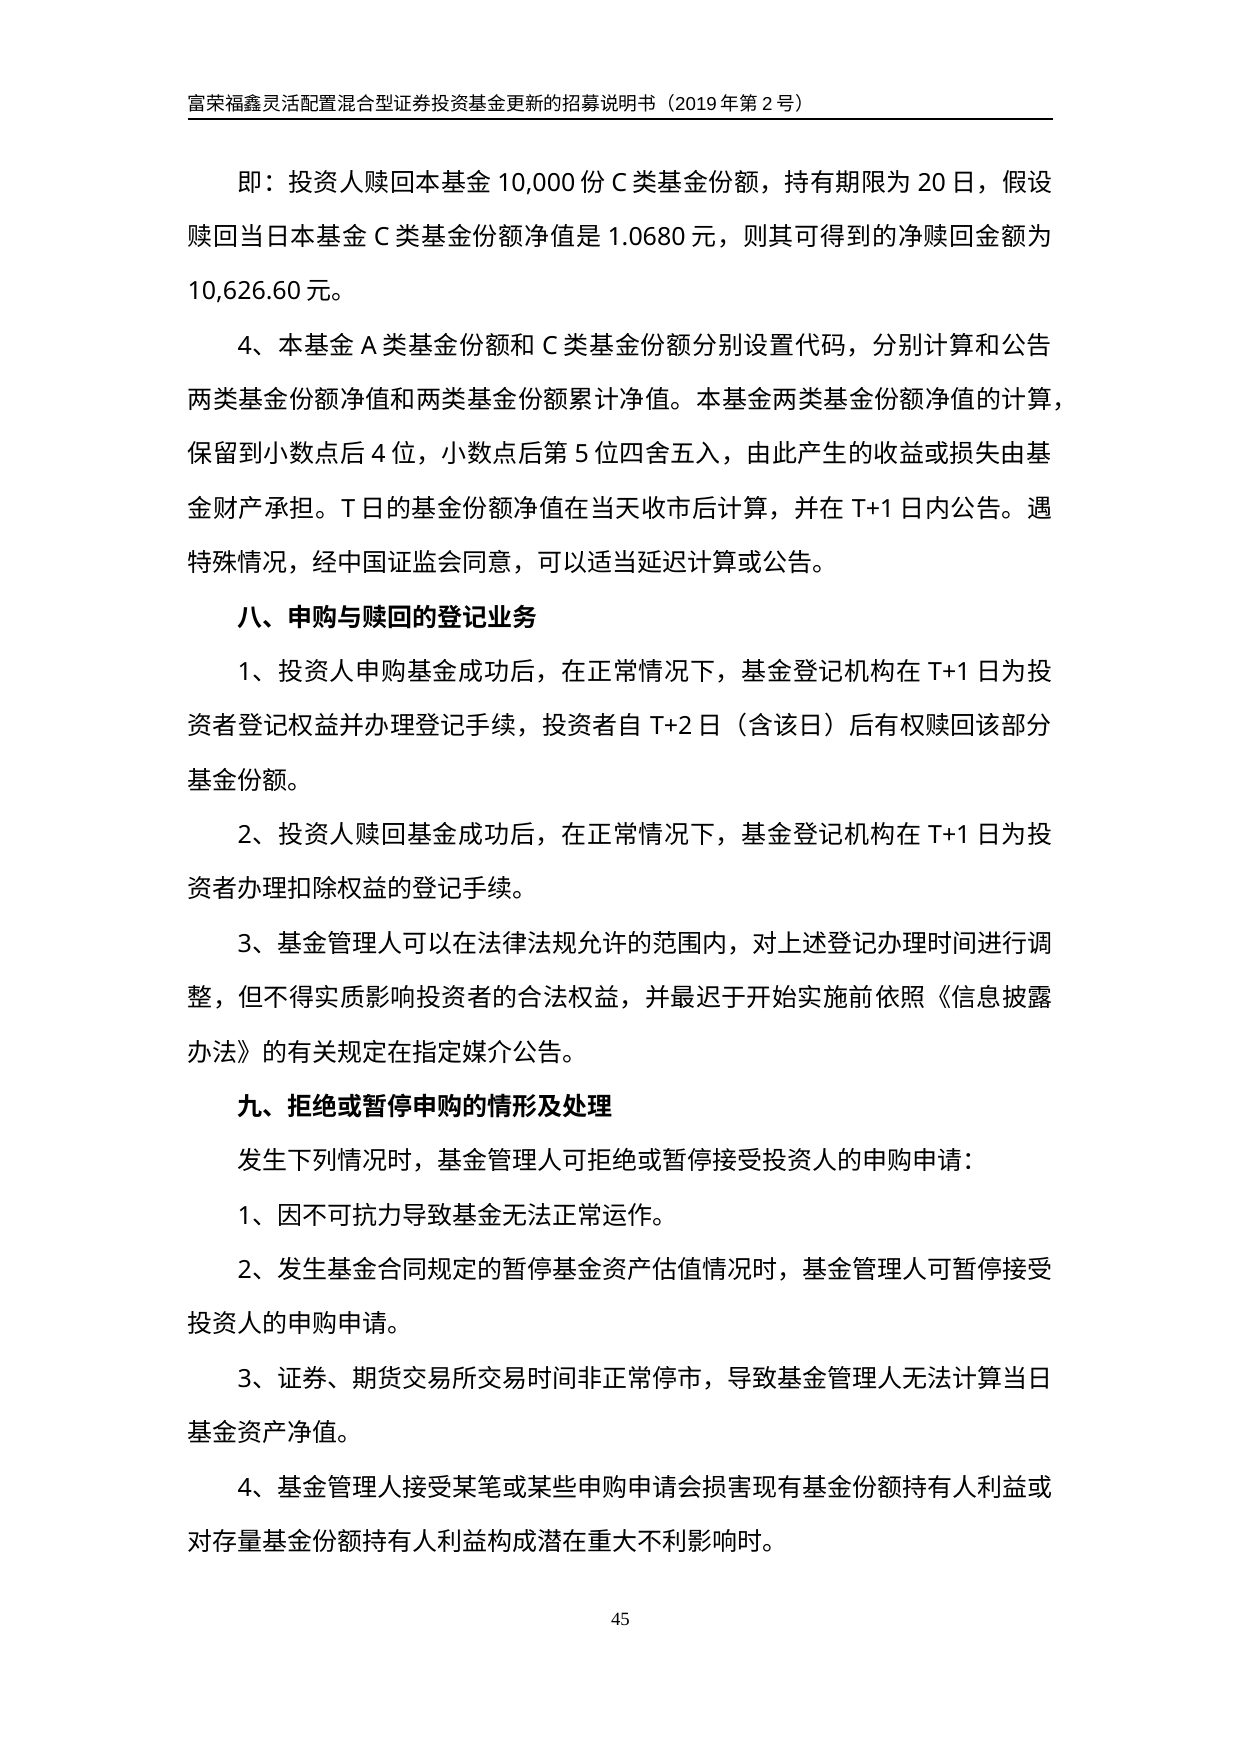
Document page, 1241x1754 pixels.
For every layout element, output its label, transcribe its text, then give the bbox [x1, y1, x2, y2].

text 3、证券、期货交易所交易时间非正常停市，导致基金管理人无法计算当日基金资产净值。 [187, 1358, 1053, 1449]
text 3、基金管理人可以在法律法规允许的范围内，对上述登记办理时间进行调整，但不得实质影响投资者的合法权益，并最迟于开始实施前依照《信息披露办法》的有关规定在指定媒介公告。 [187, 923, 1053, 1068]
text 2、发生基金合同规定的暂停基金资产估值情况时，基金管理人可暂停接受投资人的申购申请。 [187, 1249, 1053, 1340]
text 八、申购与赎回的登记业务 [187, 597, 1053, 633]
text 1、因不可抗力导致基金无法正常运作。 [187, 1195, 1053, 1231]
text 即：投资人赎回本基金10,000份C类基金份额，持有期限为20日，假设赎回当日本基金C类基金份额净值是1.0680元，则其可得到的净赎回金额为10,626.60元。 [187, 162, 1053, 307]
text 2、投资人赎回基金成功后，在正常情况下，基金登记机构在T+1日为投资者办理扣除权益的登记手续。 [187, 814, 1053, 905]
text 1、投资人申购基金成功后，在正常情况下，基金登记机构在T+1日为投资者登记权益并办理登记手续，投资者自T+2日（含该日）后有权赎回该部分基金份额。 [187, 651, 1053, 796]
text 发生下列情况时，基金管理人可拒绝或暂停接受投资人的申购申请： [187, 1141, 1053, 1177]
text 九、拒绝或暂停申购的情形及处理 [187, 1086, 1053, 1123]
text 4、基金管理人接受某笔或某些申购申请会损害现有基金份额持有人利益或对存量基金份额持有人利益构成潜在重大不利影响时。 [187, 1467, 1053, 1558]
text 4、本基金A类基金份额和C类基金份额分别设置代码，分别计算和公告两类基金份额净值和两类基金份额累计净值。本基金两类基金份额净值的计算，保留到小数点后4位，小数点后第5位四舍五入，由此产生的收益或损失由基金财产承担。T日的基金份额净值在当天收市后计算，并在T+1日内公告。遇特殊情况，经中国证监会同意，可以适当延迟计算或公告。 [187, 325, 1053, 579]
